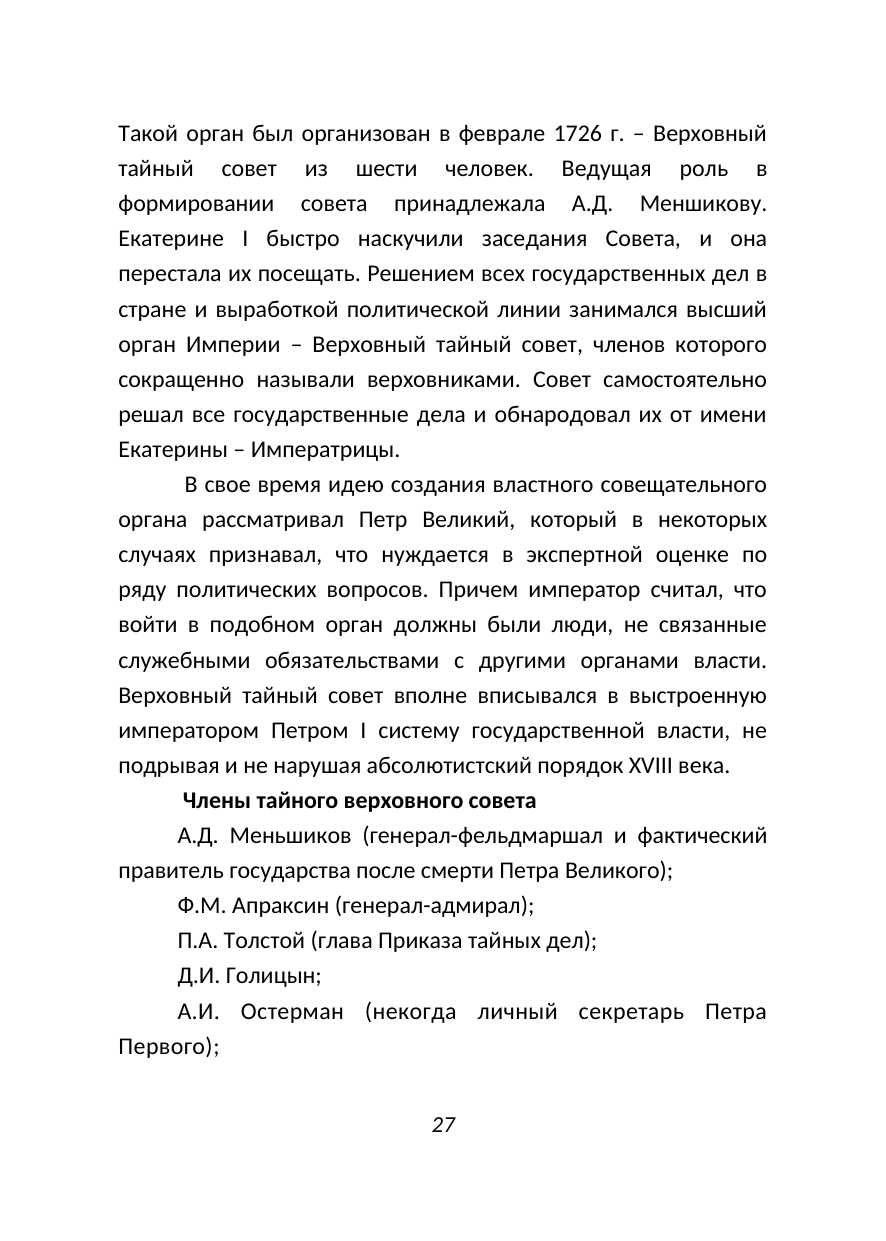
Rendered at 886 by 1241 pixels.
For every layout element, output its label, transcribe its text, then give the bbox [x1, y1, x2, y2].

text Д.И. Голицын; [118, 961, 768, 990]
text А.Д. Меньшиков (генерал-фельдмаршал и фактический правитель государства после смерти Петра Великого); [118, 820, 768, 884]
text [118, 118, 768, 463]
text П.А. Толстой (глава Приказа тайных дел); [118, 926, 768, 955]
text Ф.М. Апраксин (генерал-адмирал); [118, 890, 768, 920]
text А.И. Остерман (некогда личный секретарь Петра Первого); [118, 996, 768, 1060]
text Члены тайного верховного совета [118, 785, 768, 814]
text В свое время идею создания властного совещательного органа рассматривал Петр Великий, который в некоторых случаях признавал, что нуждается в экспертной оценке по ряду политических вопросов. Причем император считал, что войти в подобном орган должны были люди, не связанные служебными обязательствами с другими органами власти. Верховный тайный совет вполне вписывался в выстроенную императором Петром I систему государственной власти, не подрывая и не нарушая абсолютистский порядок XVIII века. [118, 469, 768, 779]
